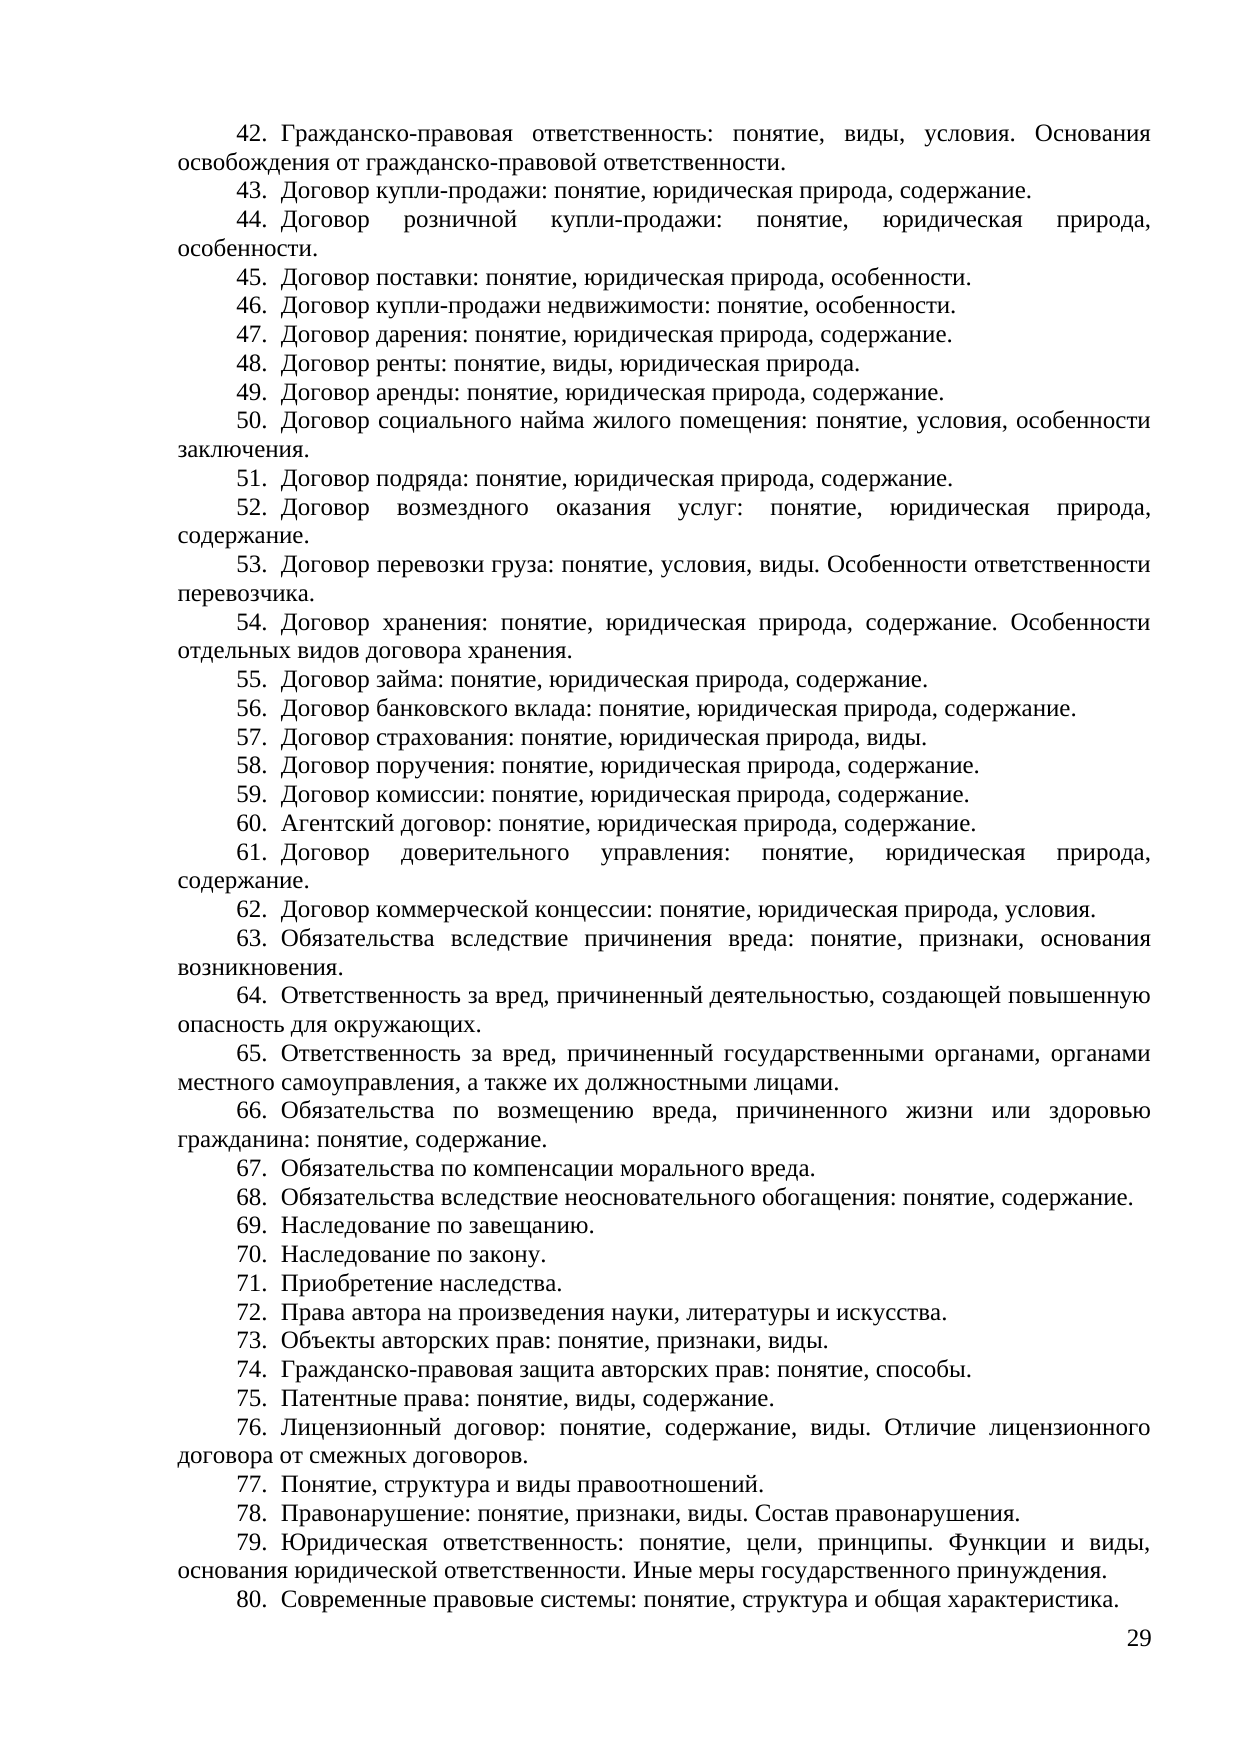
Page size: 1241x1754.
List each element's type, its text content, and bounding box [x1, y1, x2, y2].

list Обязательства вследствие причинения вреда: понятие, признаки, основания возникновения. [177, 923, 1152, 981]
list Правонарушение: понятие, признаки, виды. Состав правонарушения. [177, 1498, 1152, 1527]
list Договор подряда: понятие, юридическая природа, содержание. [177, 463, 1152, 492]
list Договор розничной купли-продажи: понятие, юридическая природа, особенности. [177, 204, 1152, 262]
list Договор комиссии: понятие, юридическая природа, содержание. [177, 779, 1152, 808]
list Договор аренды: понятие, юридическая природа, содержание. [177, 377, 1152, 406]
list Современные правовые системы: понятие, структура и общая характеристика. [177, 1584, 1152, 1613]
list Договор социального найма жилого помещения: понятие, условия, особенности заключения. [177, 406, 1152, 463]
list Договор дарения: понятие, юридическая природа, содержание. [177, 319, 1152, 348]
list Договор возмездного оказания услуг: понятие, юридическая природа, содержание. [177, 492, 1152, 549]
list Гражданско-правовая защита авторских прав: понятие, способы. [177, 1354, 1152, 1383]
list Договор банковского вклада: понятие, юридическая природа, содержание. [177, 693, 1152, 722]
list Договор доверительного управления: понятие, юридическая природа, содержание. [177, 837, 1152, 894]
list Договор хранения: понятие, юридическая природа, содержание. Особенности отдельных видов договора хранения. [177, 607, 1152, 664]
list Приобретение наследства. [177, 1268, 1152, 1297]
list Объекты авторских прав: понятие, признаки, виды. [177, 1326, 1152, 1354]
list Юридическая ответственность: понятие, цели, принципы. Функции и виды, основания юридической ответственности. Иные меры государственного принуждения. [177, 1527, 1152, 1584]
list Договор ренты: понятие, виды, юридическая природа. [177, 348, 1152, 377]
list Обязательства вследствие неосновательного обогащения: понятие, содержание. [177, 1182, 1152, 1211]
list Агентский договор: понятие, юридическая природа, содержание. [177, 808, 1152, 837]
list Договор поручения: понятие, юридическая природа, содержание. [177, 751, 1152, 779]
list Договор купли-продажи: понятие, юридическая природа, содержание. [177, 176, 1152, 204]
list Договор страхования: понятие, юридическая природа, виды. [177, 722, 1152, 751]
list Наследование по завещанию. [177, 1211, 1152, 1239]
list Договор купли-продажи недвижимости: понятие, особенности. [177, 291, 1152, 319]
list Наследование по закону. [177, 1239, 1152, 1268]
list Гражданско-правовая ответственность: понятие, виды, условия. Основания освобождения от гражданско-правовой ответственности. [177, 118, 1152, 176]
list Договор займа: понятие, юридическая природа, содержание. [177, 664, 1152, 693]
list Понятие, структура и виды правоотношений. [177, 1469, 1152, 1498]
list Патентные права: понятие, виды, содержание. [177, 1383, 1152, 1412]
list Права автора на произведения науки, литературы и искусства. [177, 1297, 1152, 1326]
list Договор коммерческой концессии: понятие, юридическая природа, условия. [177, 894, 1152, 923]
list Договор перевозки груза: понятие, условия, виды. Особенности ответственности перевозчика. [177, 549, 1152, 607]
list Договор поставки: понятие, юридическая природа, особенности. [177, 262, 1152, 291]
list Обязательства по возмещению вреда, причиненного жизни или здоровью гражданина: понятие, содержание. [177, 1096, 1152, 1153]
list Ответственность за вред, причиненный деятельностью, создающей повышенную опасность для окружающих. [177, 981, 1152, 1038]
list Лицензионный договор: понятие, содержание, виды. Отличие лицензионного договора от смежных договоров. [177, 1412, 1152, 1469]
list Ответственность за вред, причиненный государственными органами, органами местного самоуправления, а также их должностными лицами. [177, 1038, 1152, 1096]
list Обязательства по компенсации морального вреда. [177, 1153, 1152, 1182]
